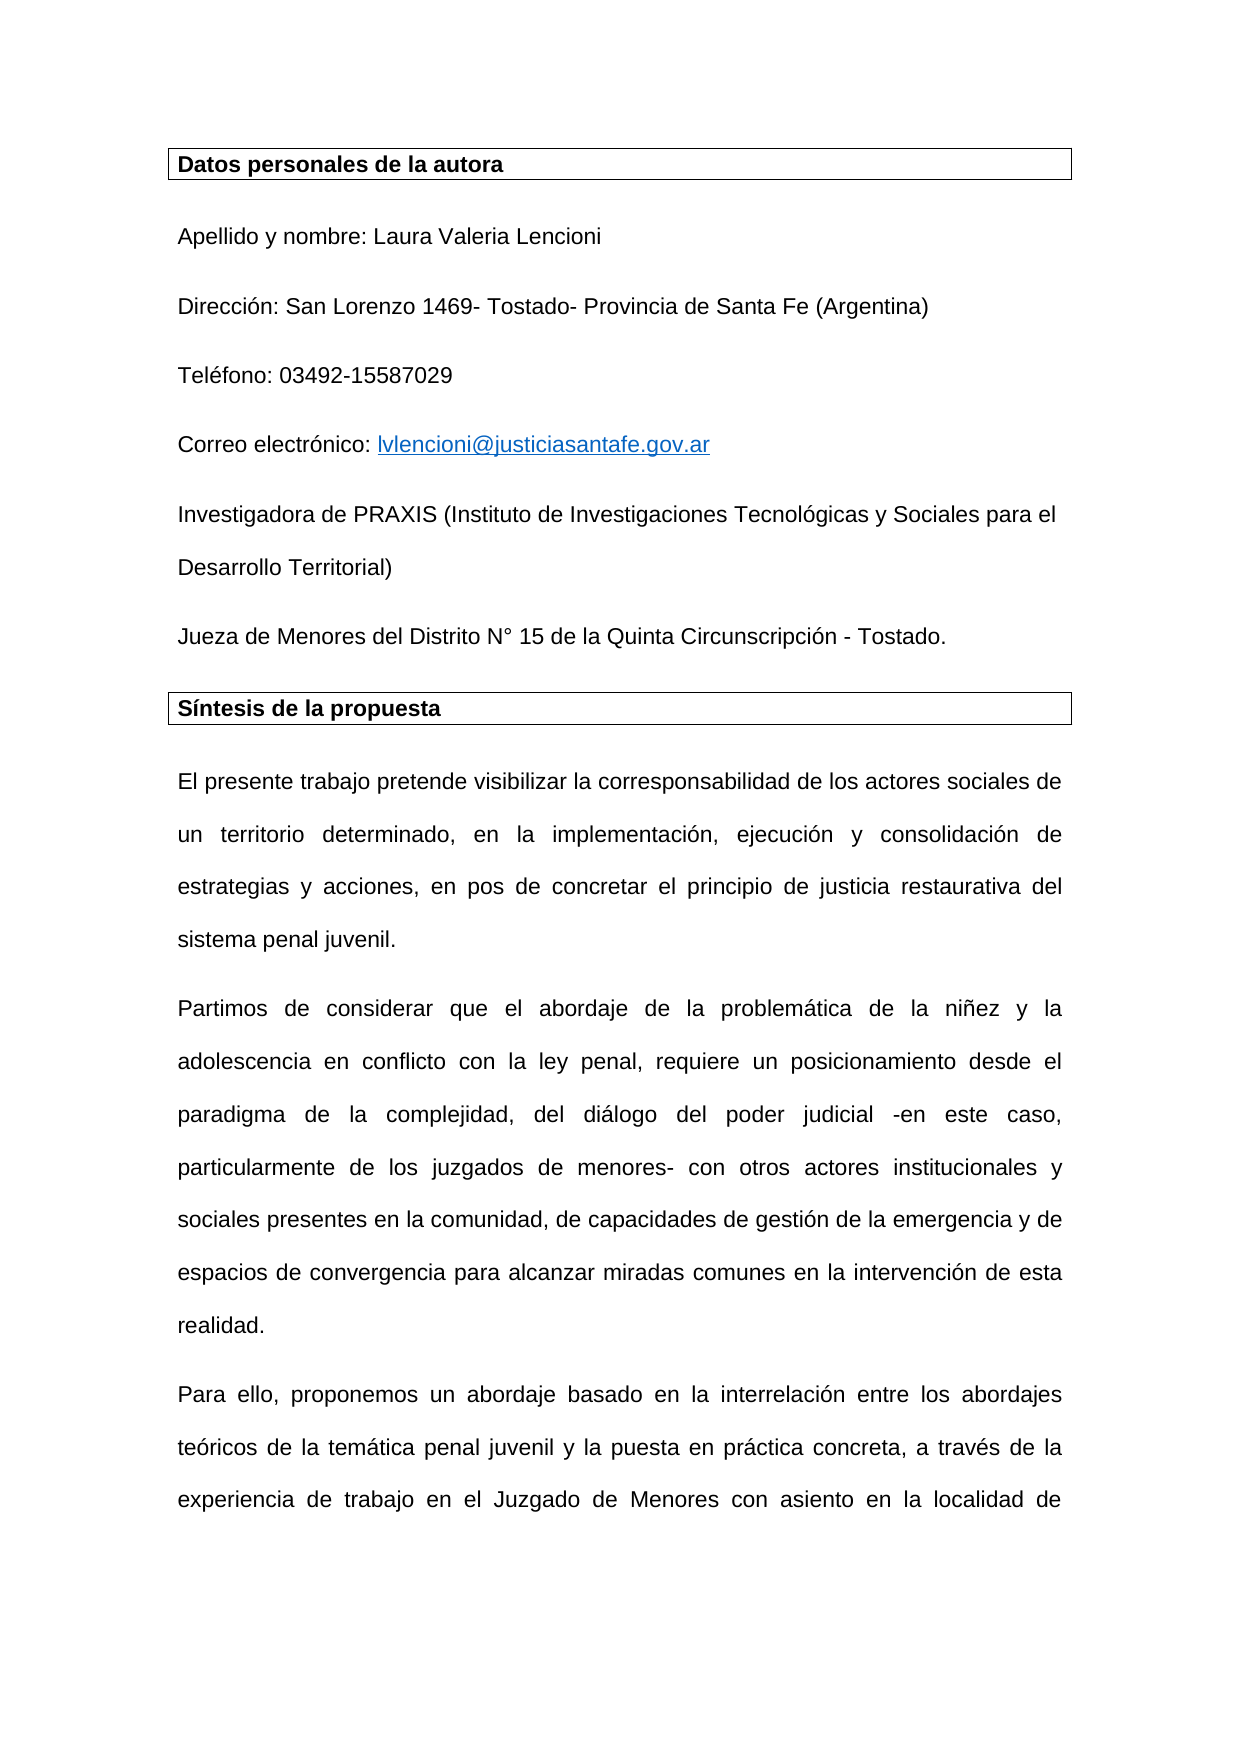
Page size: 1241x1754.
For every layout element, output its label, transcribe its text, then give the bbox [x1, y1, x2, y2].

text Correo electrónico: lvlencioni@justiciasantafe.gov.ar [177, 431, 1063, 458]
text Jueza de Menores del Distrito N° 15 de la Quinta Circunscripción - Tostado. [177, 623, 1063, 649]
text Dirección: San Lorenzo 1469- Tostado- Provincia de Santa Fe (Argentina) [177, 293, 1063, 319]
text Partimos de considerar que el abordaje de la problemática de la niñez y la adolescencia en conflicto con la ley penal, requiere un posicionamiento desde el paradigma de la complejidad, del diálogo del poder judicial -en este caso, particularmente de los juzgados de menores- con otros actores institucionales y sociales presentes en la comunidad, de capacidades de gestión de la emergencia y de espacios de convergencia para alcanzar miradas comunes en la intervención de esta realidad. [177, 995, 1063, 1338]
text Apellido y nombre: Laura Valeria Lencioni [177, 223, 1063, 249]
text Datos personales de la autora [169, 149, 1071, 179]
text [177, 1381, 1063, 1513]
text Investigadora de PRAXIS (Instituto de Investigaciones Tecnológicas y Sociales para el Desarrollo Territorial) [177, 501, 1063, 580]
text Teléfono: 03492-15587029 [177, 362, 1063, 388]
text El presente trabajo pretende visibilizar la corresponsabilidad de los actores sociales de un territorio determinado, en la implementación, ejecución y consolidación de estrategias y acciones, en pos de concretar el principio de justicia restaurativa del sistema penal juvenil. [177, 768, 1063, 952]
text Síntesis de la propuesta [169, 693, 1071, 724]
